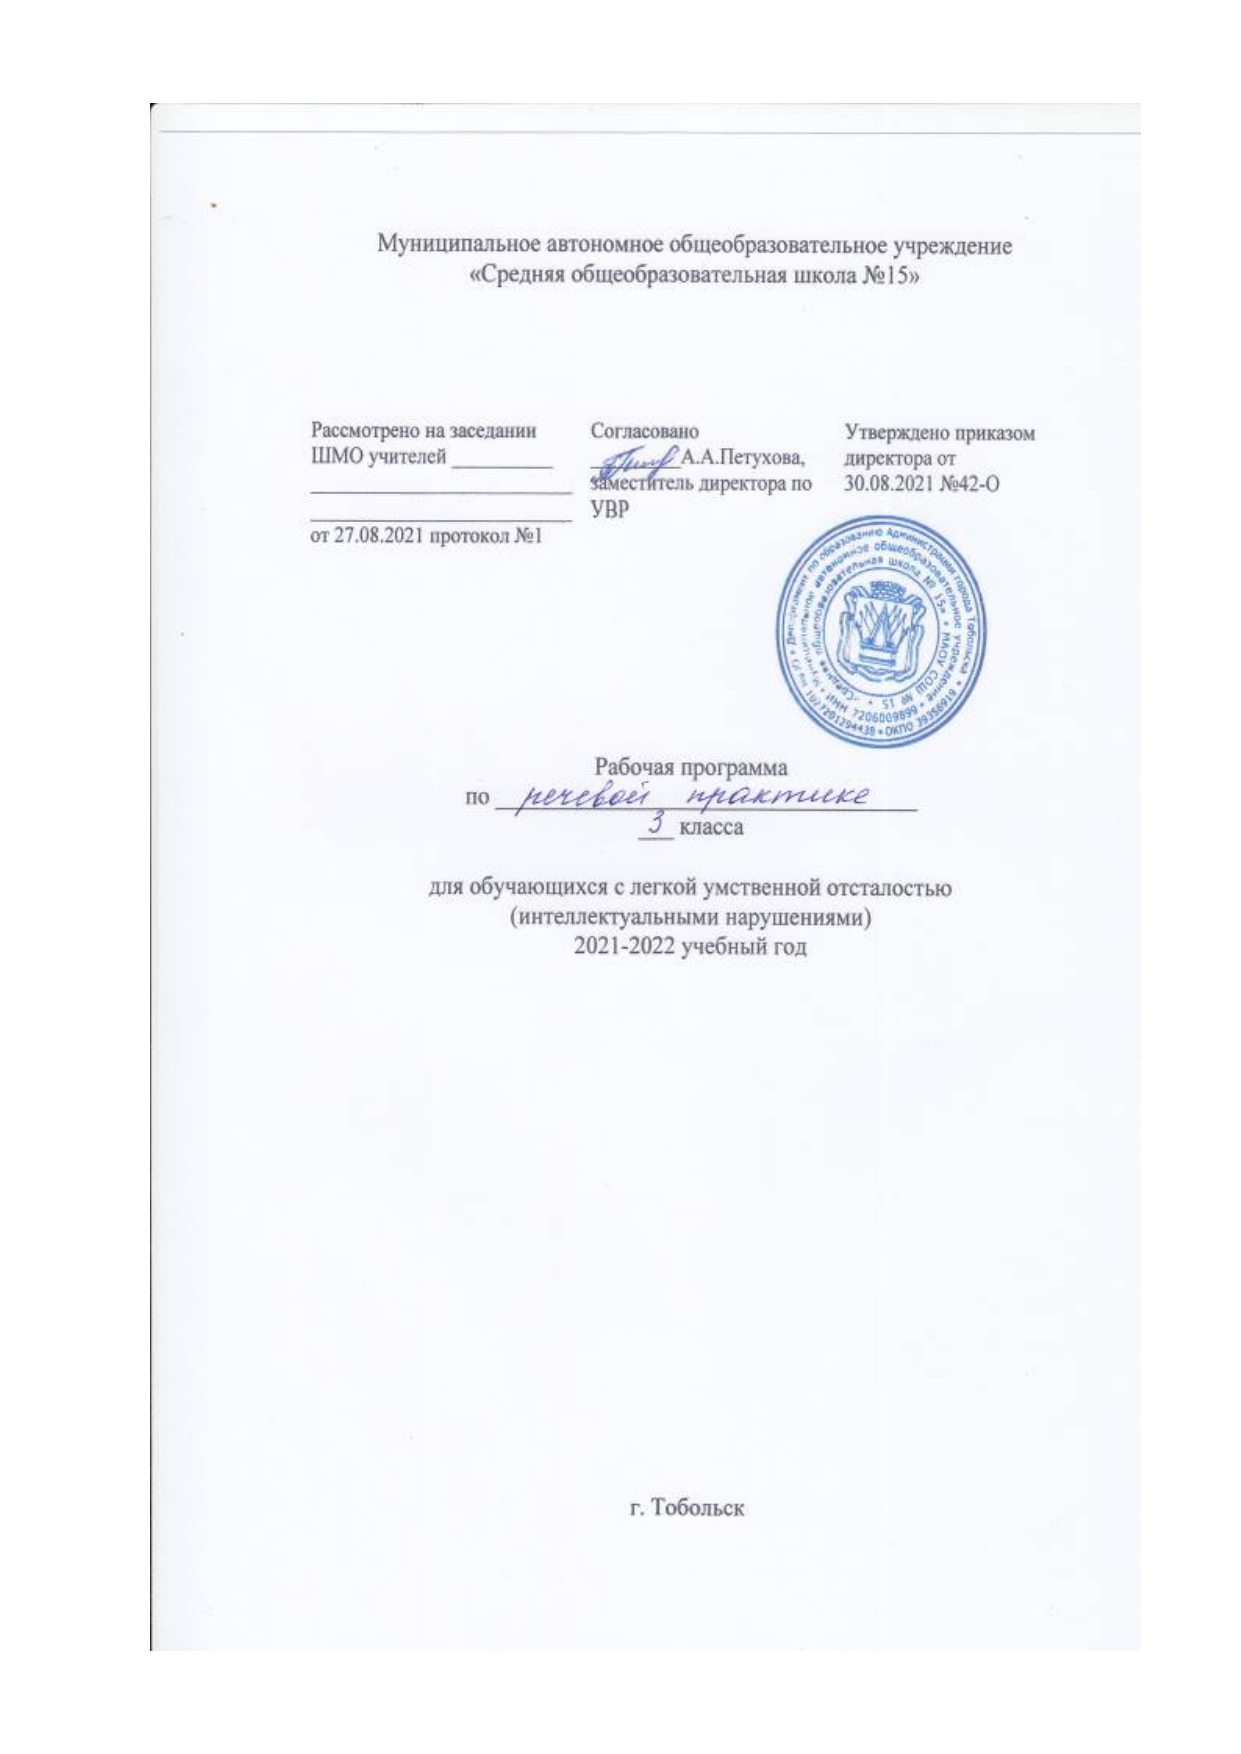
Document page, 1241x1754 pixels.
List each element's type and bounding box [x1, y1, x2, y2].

picture [150, 103, 1141, 1651]
